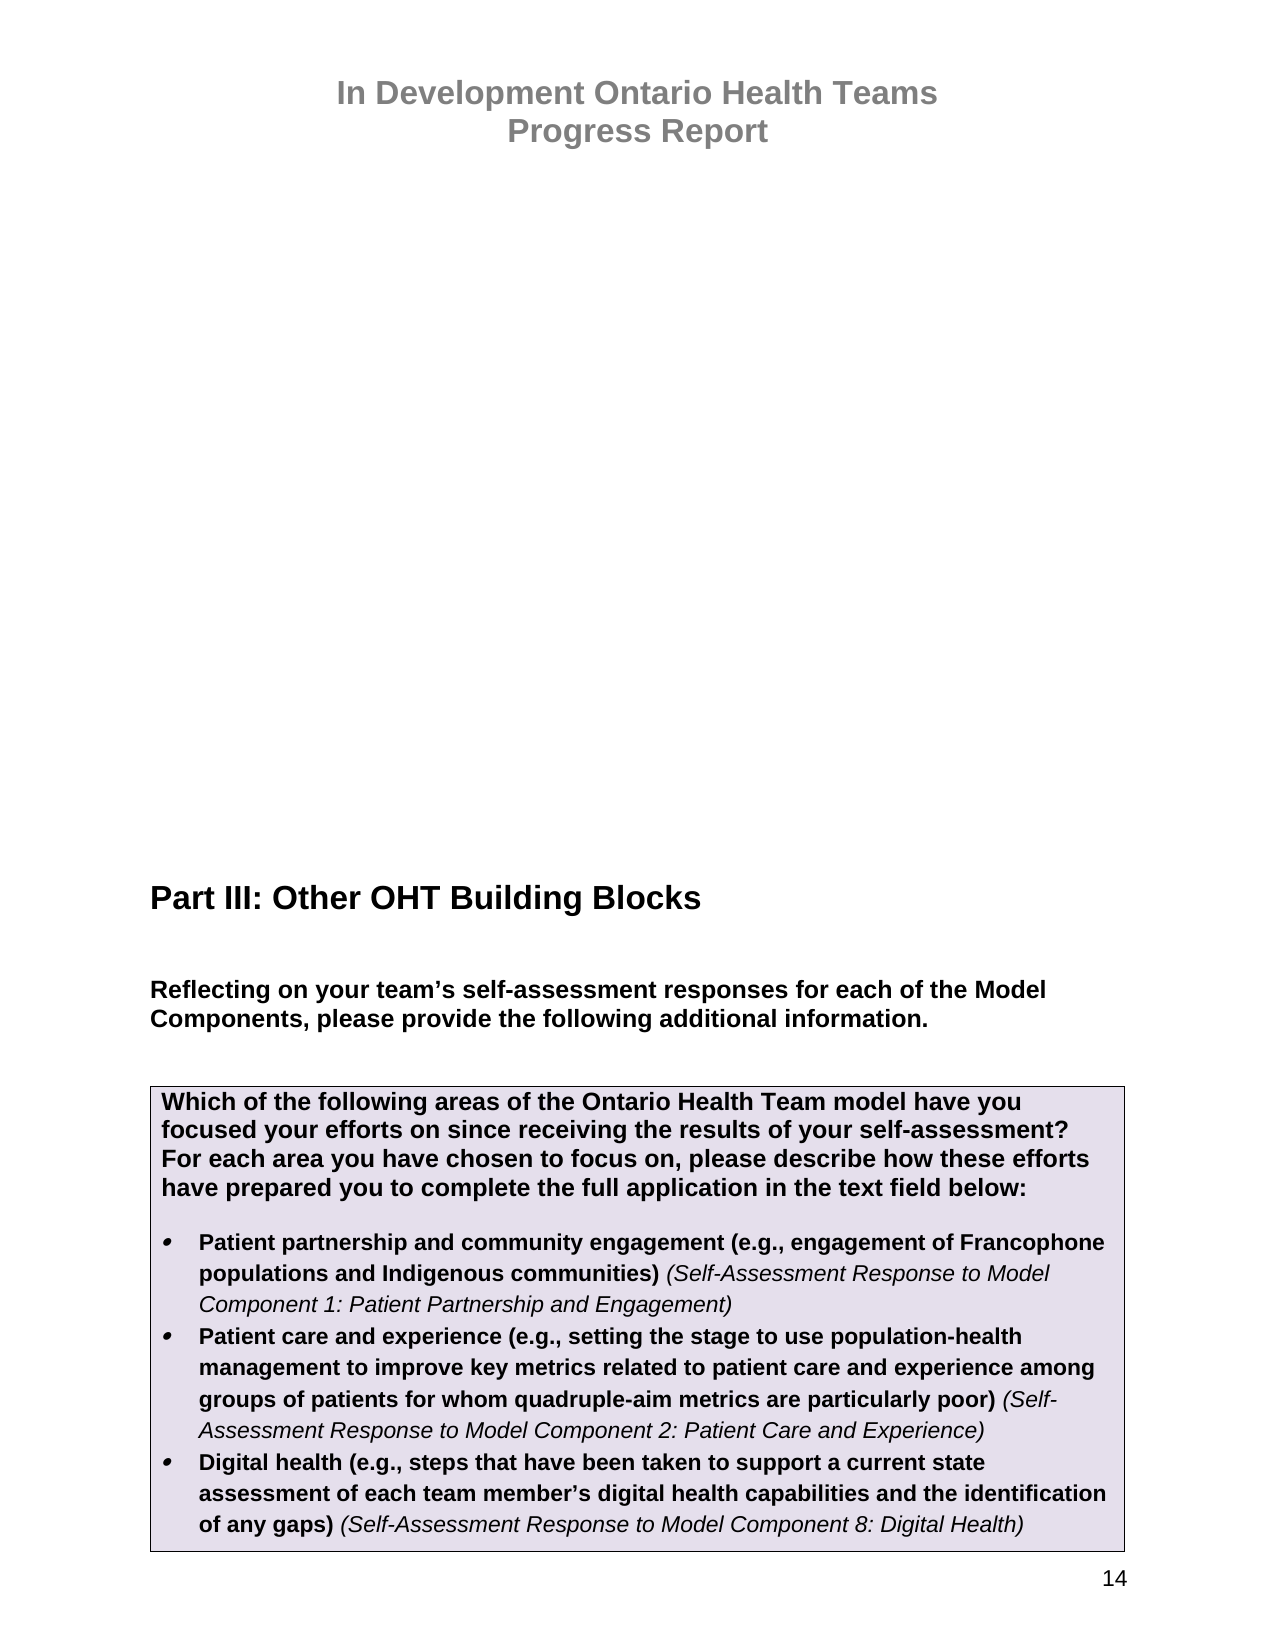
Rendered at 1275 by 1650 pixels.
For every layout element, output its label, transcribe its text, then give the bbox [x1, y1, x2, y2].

subtitle Part III: Other OHT Building Blocks [150, 878, 1181, 916]
subtitle Reflecting on your team’s self-assessment responses for each of the Model Components, please provide the following additional information. [150, 975, 1049, 1033]
